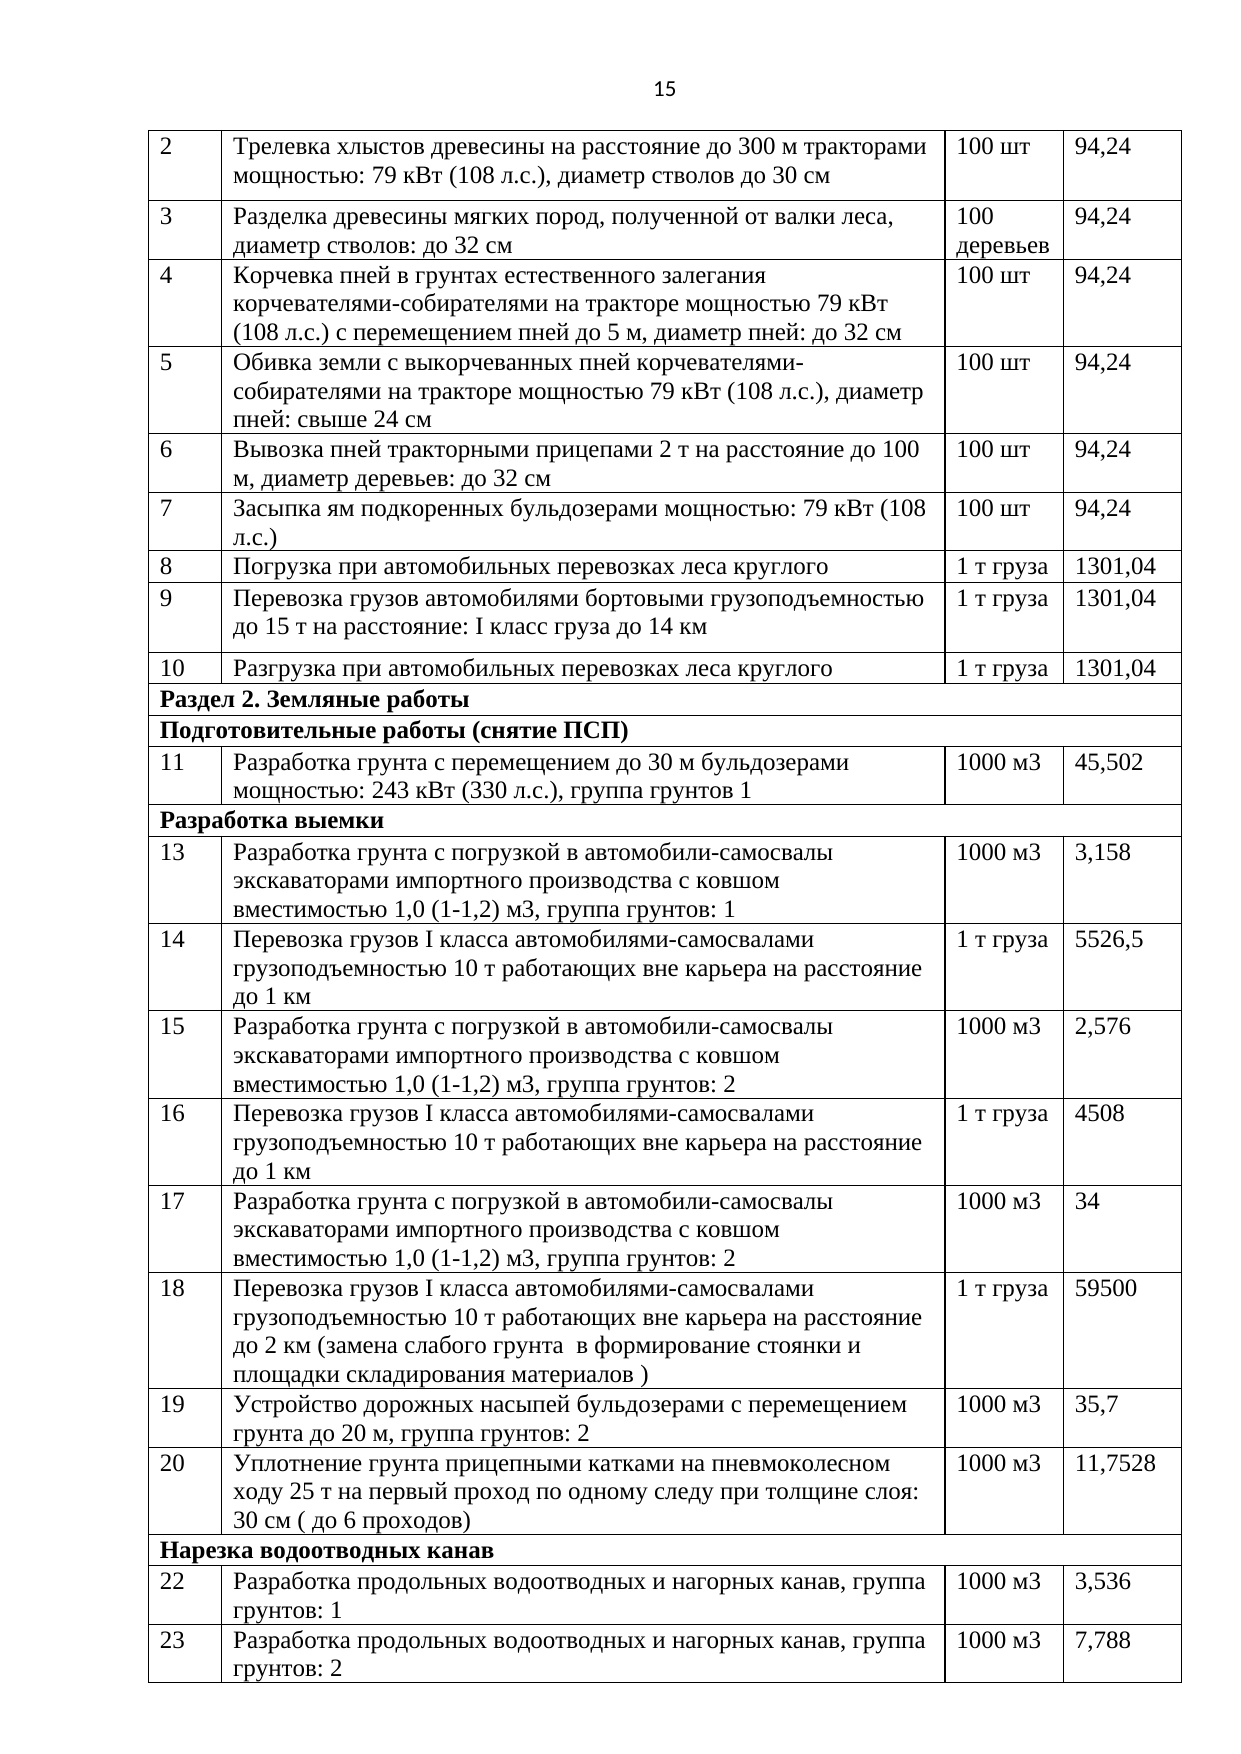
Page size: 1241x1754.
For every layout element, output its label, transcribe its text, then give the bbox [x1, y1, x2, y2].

table_cell Обивка земли с выкорчеванных пней корчевателями-собирателями на тракторе мощностью 79 кВт (108 л.с.), диаметр пней: свыше 24 см [222, 347, 944, 433]
table_cell 1 т груза [946, 1273, 1063, 1388]
table_cell 8 [149, 551, 221, 582]
table_cell 10 [149, 653, 221, 683]
table_cell Перевозка грузов I класса автомобилями-самосвалами грузоподъемностью 10 т работающих вне карьера на расстояние до 1 км [222, 924, 944, 1010]
table_cell Перевозка грузов I класса автомобилями-самосвалами грузоподъемностью 10 т работающих вне карьера на расстояние до 2 км (замена слабого грунта в формирование стоянки и площадки складирования материалов ) [222, 1273, 944, 1388]
table_cell 1 т груза [946, 583, 1063, 652]
table_cell 1000 м3 [946, 1448, 1063, 1534]
table_cell Перевозка грузов автомобилями бортовыми грузоподъемностью до 15 т на расстояние: I класс груза до 14 км [222, 583, 944, 652]
table_cell Подготовительные работы (снятие ПСП) [149, 716, 1181, 746]
table_cell 2,576 [1064, 1011, 1181, 1097]
table_cell 35,7 [1064, 1389, 1181, 1447]
table_cell 9 [149, 583, 221, 652]
table_cell 11,7528 [1064, 1448, 1181, 1534]
table_cell 7,788 [1064, 1625, 1181, 1682]
table_cell Разгрузка при автомобильных перевозках леса круглого [222, 653, 944, 683]
table_cell 3 [149, 201, 221, 259]
table_cell 1000 м3 [946, 747, 1063, 804]
table_cell Разделка древесины мягких пород, полученной от валки леса, диаметр стволов: до 32 см [222, 201, 944, 259]
table_cell 5 [149, 347, 221, 433]
table_cell 19 [149, 1389, 221, 1447]
table_cell 1000 м3 [946, 1011, 1063, 1097]
table_cell 5526,5 [1064, 924, 1181, 1010]
table_cell 1000 м3 [946, 837, 1063, 923]
table_cell Разработка продольных водоотводных и нагорных канав, группа грунтов: 2 [222, 1625, 944, 1682]
table_cell Засыпка ям подкоренных бульдозерами мощностью: 79 кВт (108 л.с.) [222, 493, 944, 550]
table_cell 1000 м3 [946, 1566, 1063, 1624]
table_cell 1000 м3 [946, 1389, 1063, 1447]
table_cell 18 [149, 1273, 221, 1388]
table_cell 2 [149, 131, 221, 200]
table_cell 1301,04 [1064, 551, 1181, 582]
table_cell Разработка грунта с погрузкой в автомобили-самосвалы экскаваторами импортного производства с ковшом вместимостью 1,0 (1-1,2) м3, группа грунтов: 2 [222, 1186, 944, 1272]
table_cell 1 т груза [946, 551, 1063, 582]
table_cell Корчевка пней в грунтах естественного залегания корчевателями-собирателями на тракторе мощностью 79 кВт (108 л.с.) с перемещением пней до 5 м, диаметр пней: до 32 см [222, 260, 944, 346]
table_cell 34 [1064, 1186, 1181, 1272]
table_cell 1 т груза [946, 924, 1063, 1010]
table_cell Нарезка водоотводных канав [149, 1535, 1181, 1565]
table_cell 1301,04 [1064, 583, 1181, 652]
table_cell 45,502 [1064, 747, 1181, 804]
table_cell 15 [149, 1011, 221, 1097]
table_cell 7 [149, 493, 221, 550]
table_cell 100 шт [946, 131, 1063, 200]
table_cell 23 [149, 1625, 221, 1682]
table_cell 1 т груза [946, 1099, 1063, 1185]
table_cell Устройство дорожных насыпей бульдозерами с перемещением грунта до 20 м, группа грунтов: 2 [222, 1389, 944, 1447]
table_cell Разработка выемки [149, 805, 1181, 836]
table_cell Уплотнение грунта прицепными катками на пневмоколесном ходу 25 т на первый проход по одному следу при толщине слоя: 30 см ( до 6 проходов) [222, 1448, 944, 1534]
table_cell 94,24 [1064, 347, 1181, 433]
table_cell Перевозка грузов I класса автомобилями-самосвалами грузоподъемностью 10 т работающих вне карьера на расстояние до 1 км [222, 1099, 944, 1185]
table_cell 100 шт [946, 493, 1063, 550]
table_cell Разработка грунта с погрузкой в автомобили-самосвалы экскаваторами импортного производства с ковшом вместимостью 1,0 (1-1,2) м3, группа грунтов: 2 [222, 1011, 944, 1097]
table_cell 94,24 [1064, 434, 1181, 492]
table_cell 94,24 [1064, 131, 1181, 200]
table_cell Разработка продольных водоотводных и нагорных канав, группа грунтов: 1 [222, 1566, 944, 1624]
table_cell 6 [149, 434, 221, 492]
table_cell 3,158 [1064, 837, 1181, 923]
table_cell 14 [149, 924, 221, 1010]
table_cell Раздел 2. Земляные работы [149, 684, 1181, 714]
table_cell 4508 [1064, 1099, 1181, 1185]
table_cell 100 деревьев [946, 201, 1063, 259]
table_cell 100 шт [946, 434, 1063, 492]
table_cell 3,536 [1064, 1566, 1181, 1624]
table_cell 17 [149, 1186, 221, 1272]
table_cell 94,24 [1064, 493, 1181, 550]
table_cell 94,24 [1064, 260, 1181, 346]
table_cell Погрузка при автомобильных перевозках леса круглого [222, 551, 944, 582]
table_cell Разработка грунта с погрузкой в автомобили-самосвалы экскаваторами импортного производства с ковшом вместимостью 1,0 (1-1,2) м3, группа грунтов: 1 [222, 837, 944, 923]
table_cell 16 [149, 1099, 221, 1185]
table_cell Разработка грунта с перемещением до 30 м бульдозерами мощностью: 243 кВт (330 л.с.), группа грунтов 1 [222, 747, 944, 804]
table_cell 94,24 [1064, 201, 1181, 259]
table_cell 59500 [1064, 1273, 1181, 1388]
table_cell 100 шт [946, 260, 1063, 346]
table_cell Вывозка пней тракторными прицепами 2 т на расстояние до 100 м, диаметр деревьев: до 32 см [222, 434, 944, 492]
table_cell 20 [149, 1448, 221, 1534]
table_cell Трелевка хлыстов древесины на расстояние до 300 м тракторами мощностью: 79 кВт (108 л.с.), диаметр стволов до 30 см [222, 131, 944, 200]
table_cell 22 [149, 1566, 221, 1624]
table_cell 1000 м3 [946, 1186, 1063, 1272]
table_cell 100 шт [946, 347, 1063, 433]
table_cell 1000 м3 [946, 1625, 1063, 1682]
table_cell 1301,04 [1064, 653, 1181, 683]
table_cell 1 т груза [946, 653, 1063, 683]
table_cell 4 [149, 260, 221, 346]
table_cell 13 [149, 837, 221, 923]
table_cell 11 [149, 747, 221, 804]
